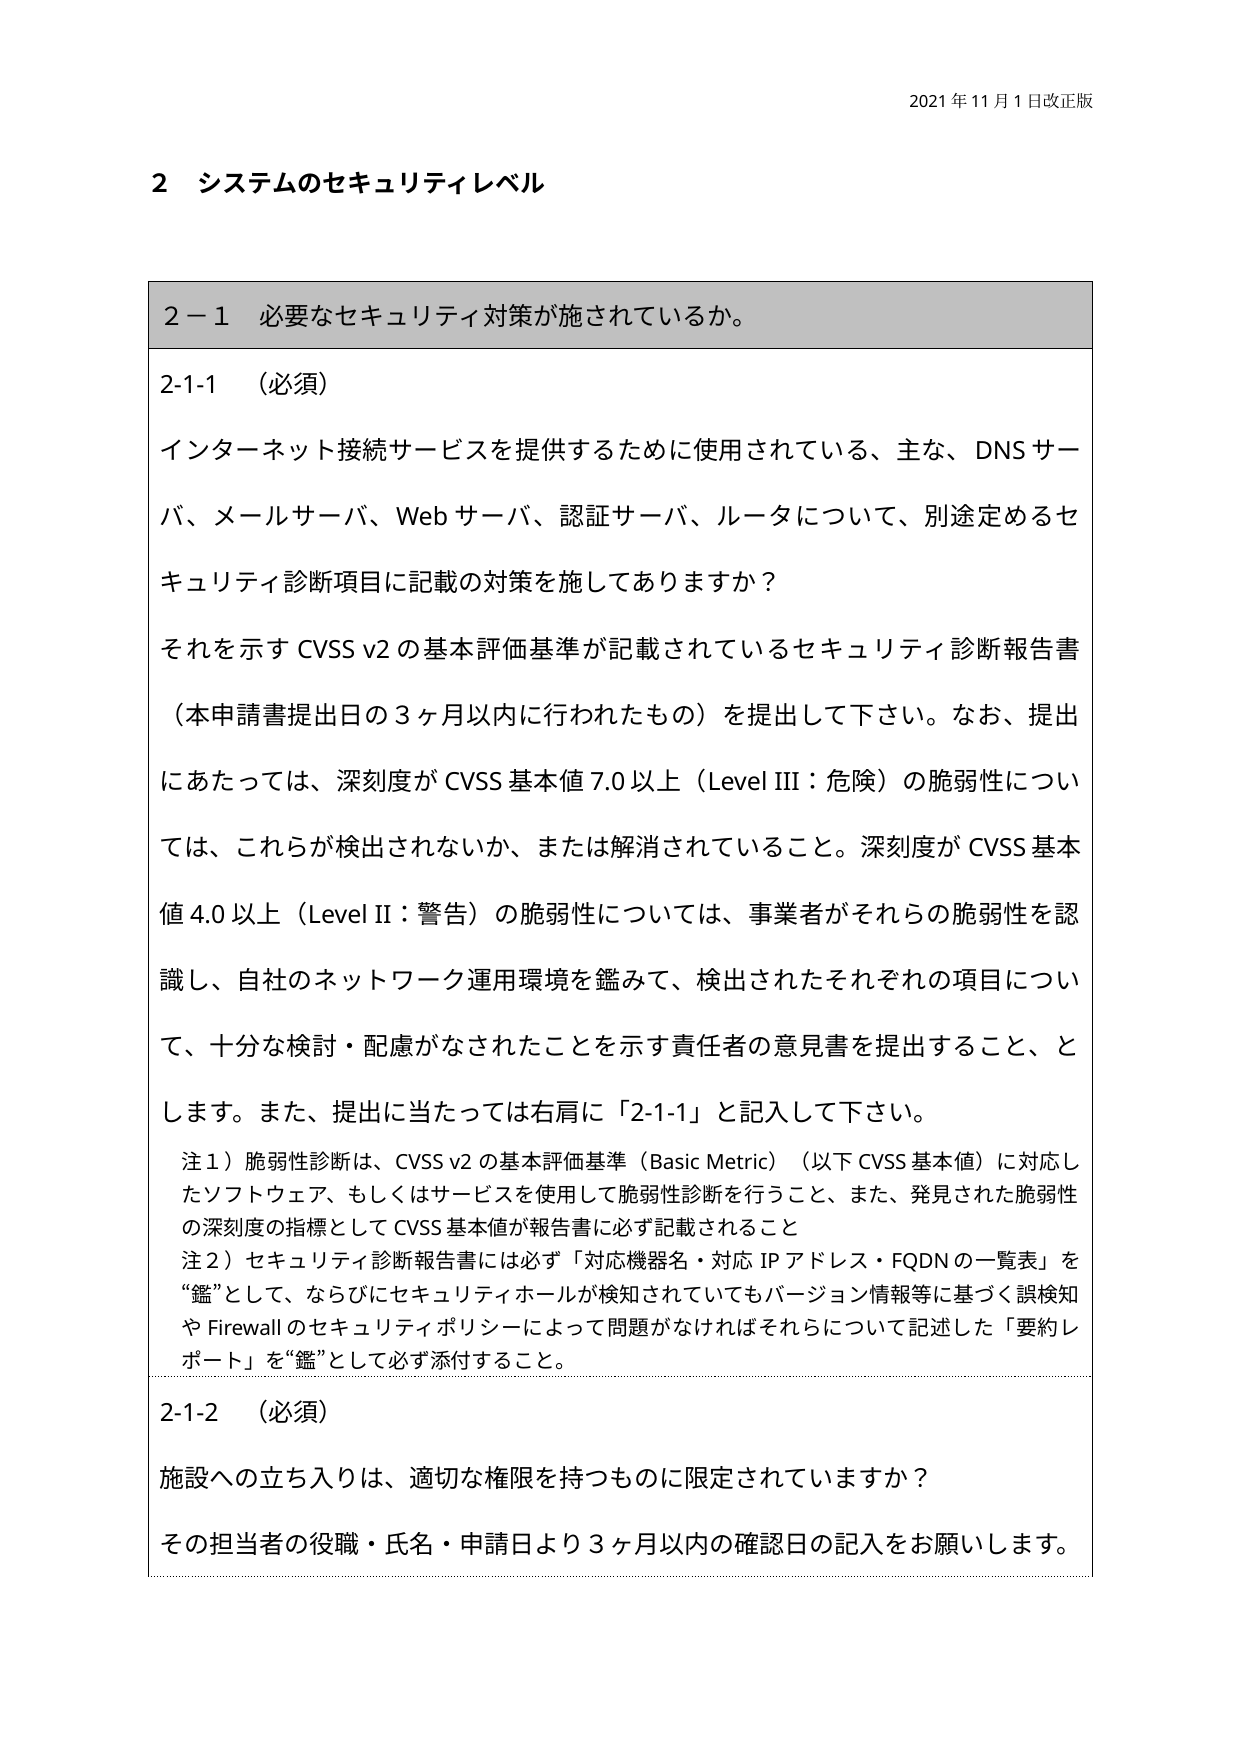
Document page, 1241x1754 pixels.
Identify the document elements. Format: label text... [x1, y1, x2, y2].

table_cell 2-1-1 （必須） インターネット接続サービスを提供するために使用されている、主な、DNSサーバ、メールサーバ、Webサーバ、認証サーバ、ルータについて、別途定めるセキュリティ診断項目に記載の対策を施してありますか？ それを示すCVSS v2の基本評価基準が記載されているセキュリティ診断報告書（本申請書提出日の３ヶ月以内に行われたもの）を提出して下さい。なお、提出にあたっては、深刻度がCVSS基本値7.0以上（Level III：危険）の脆弱性については、これらが検出されないか、または解消されていること。深刻度がCVSS基本値4.0以上（Level II：警告）の脆弱性については、事業者がそれらの脆弱性を認識し、自社のネットワーク運用環境を鑑みて、検出されたそれぞれの項目について、十分な検討・配慮がなされたことを示す責任者の意見書を提出すること、とします。また、提出に当たっては右肩に「2-1-1」と記入して下さい。 注１）脆弱性診断は、CVSS v2 の基本評価基準（Basic Metric）（以下CVSS基本値）に対応したソフトウェア、もしくはサービスを使用して脆弱性診断を行うこと、また、発見された脆弱性の深刻度の指標としてCVSS基本値が報告書に必ず記載されること 注２）セキュリティ診断報告書には必ず「対応機器名・対応IPアドレス・FQDNの一覧表」を“鑑”として、ならびにセキュリティホールが検知されていてもバージョン情報等に基づく誤検知やFirewallのセキュリティポリシーによって問題がなければそれらについて記述した「要約レポート」を“鑑”として必ず添付すること。 [149, 349, 1092, 1376]
text ２ システムのセキュリティレベル [148, 148, 1092, 214]
table_cell 2-1-2 （必須） 施設への立ち入りは、適切な権限を持つものに限定されていますか？ その担当者の役職・氏名・申請日より３ヶ月以内の確認日の記入をお願いします。 [149, 1376, 1092, 1576]
table_header ２－１ 必要なセキュリティ対策が施されているか。 [149, 282, 1092, 348]
